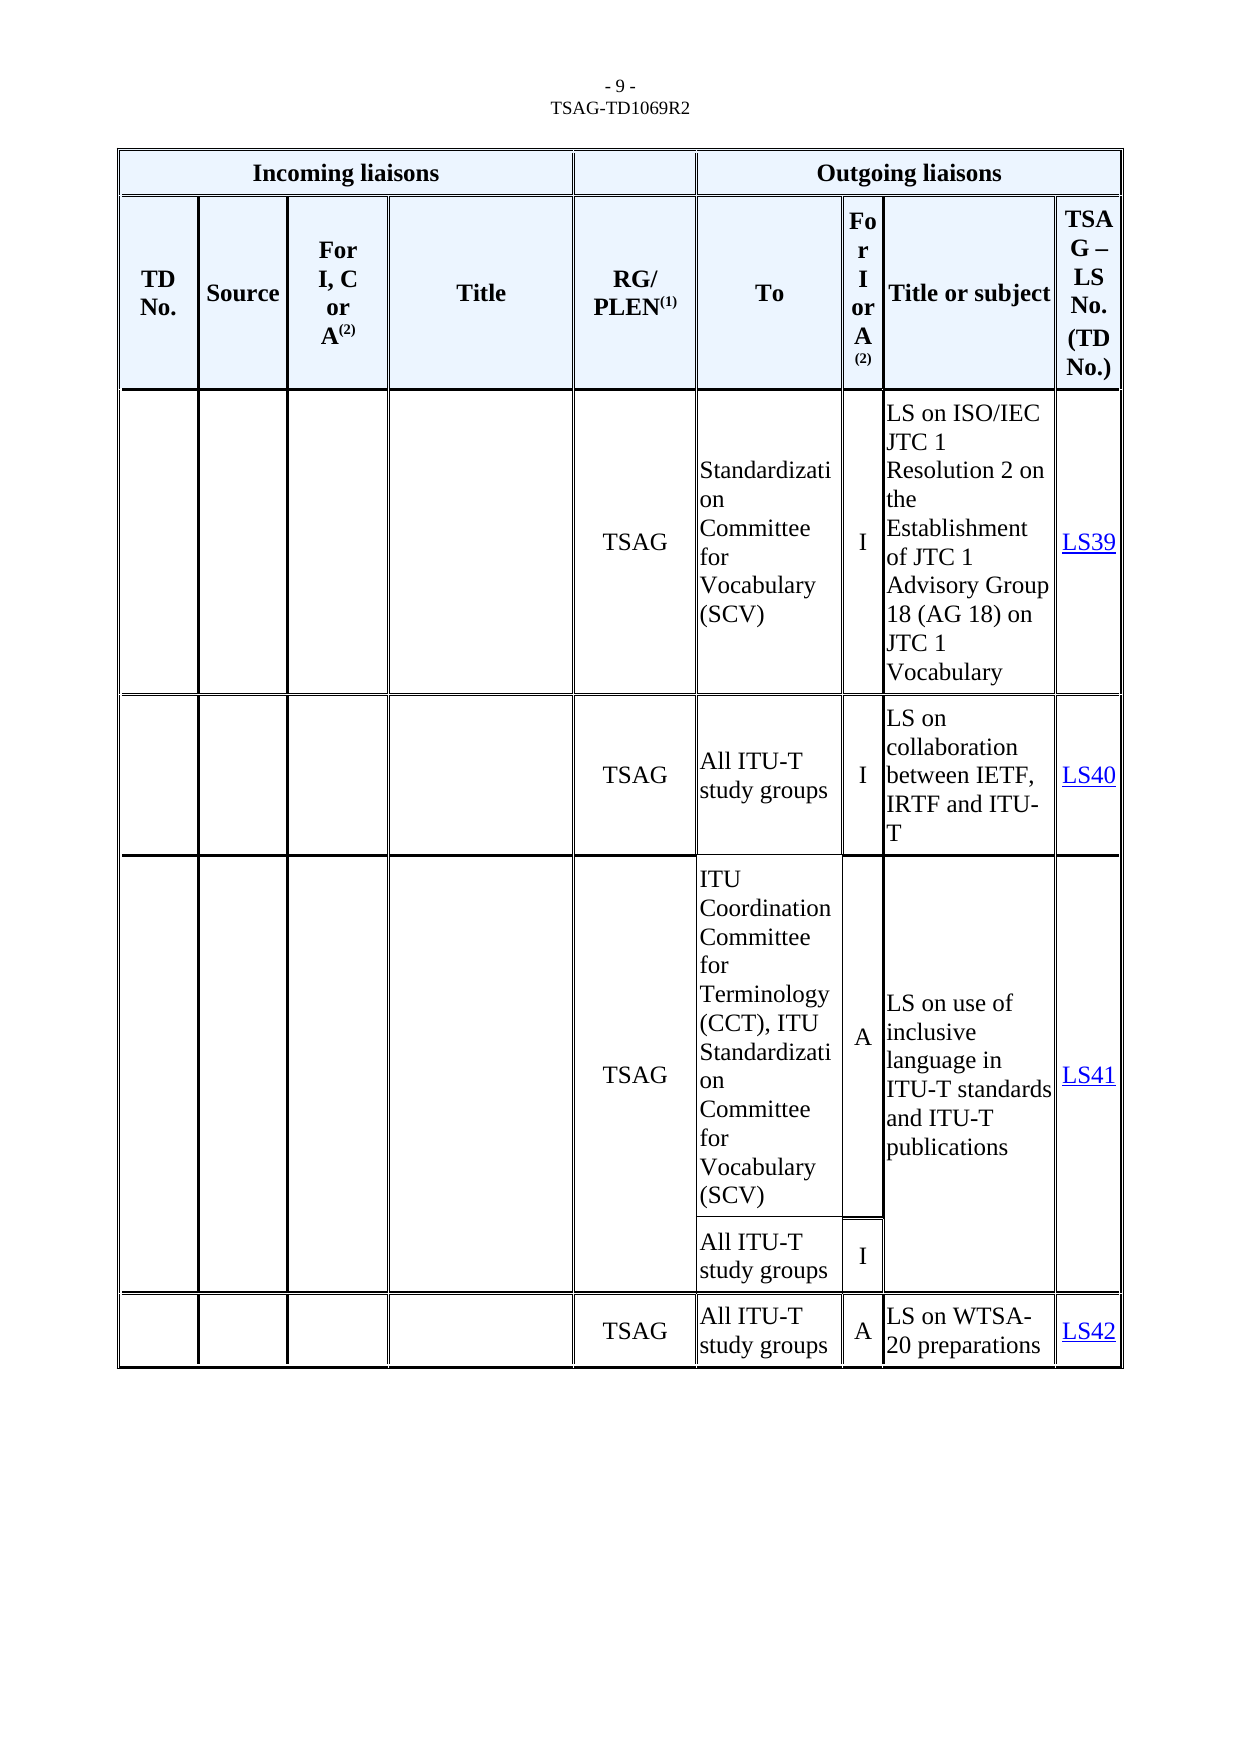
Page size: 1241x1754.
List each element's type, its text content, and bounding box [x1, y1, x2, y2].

table_cell LS40 [1056, 693, 1122, 854]
table_cell LS on collaboration between IETF, IRTF and ITU-T [885, 696, 1054, 854]
table_header [574, 151, 696, 194]
table_cell ITU Coordination Committee for Terminology (CCT), ITU Standardization Committee for Vocabulary (SCV) [697, 855, 842, 1216]
table_cell [287, 1295, 389, 1366]
table_cell TSAG [575, 696, 695, 854]
table_cell [289, 696, 387, 854]
table_cell A [843, 857, 882, 1216]
table_cell All ITU-T study groups [697, 1217, 842, 1291]
table_cell TSAG – LS No. (TD No.) [1056, 194, 1122, 388]
table_cell Standardization Committee for Vocabulary (SCV) [698, 391, 841, 693]
table_cell Title or subject [885, 197, 1054, 388]
table_cell [389, 1295, 574, 1366]
table_cell TSAG [575, 857, 696, 1291]
table_cell [120, 854, 197, 1291]
table_cell [200, 857, 286, 1291]
table_cell [198, 1295, 287, 1366]
table_cell [390, 696, 572, 854]
table_cell LS on WTSA-20 preparations [883, 1295, 1056, 1366]
table_cell TSAG [575, 391, 695, 693]
table_cell LS on use of inclusive language in ITU-T standards and ITU-T publications [885, 857, 1054, 1291]
table_cell [289, 391, 387, 693]
table_cell LS42 [1056, 1291, 1121, 1366]
table_cell All ITU-T study groups [696, 1295, 843, 1366]
table_cell [390, 391, 572, 693]
table_cell I [844, 696, 882, 854]
table_cell For I or A(2) [844, 197, 882, 388]
table_cell [118, 388, 197, 693]
table_header Outgoing liaisons [696, 151, 1120, 194]
table_cell [390, 857, 572, 1291]
table_cell RG/PLEN(1) [575, 197, 695, 388]
table_cell TD No. [118, 194, 198, 388]
table_cell I [843, 1220, 882, 1291]
table_cell [120, 1291, 198, 1366]
table_header Incoming liaisons [120, 151, 574, 194]
table_cell LS41 [1057, 854, 1120, 1291]
table_cell LS39 [1057, 388, 1122, 693]
table_cell I [844, 391, 882, 693]
table_cell To [698, 197, 841, 388]
table_cell [289, 857, 387, 1291]
table_cell All ITU-T study groups [698, 696, 841, 854]
table_cell TSAG [574, 1295, 696, 1366]
table_cell [200, 696, 286, 854]
table_cell [200, 391, 286, 693]
table_cell [118, 693, 198, 854]
table_cell LS on ISO/IEC JTC 1 Resolution 2 on the Establishment of JTC 1 Advisory Group 18 (AG 18) on JTC 1 Vocabulary [885, 391, 1054, 693]
table_cell A [843, 1295, 883, 1366]
table_cell For I, C or A(2) [289, 197, 387, 388]
table_cell Source [200, 197, 286, 388]
table_cell Title [390, 197, 572, 388]
